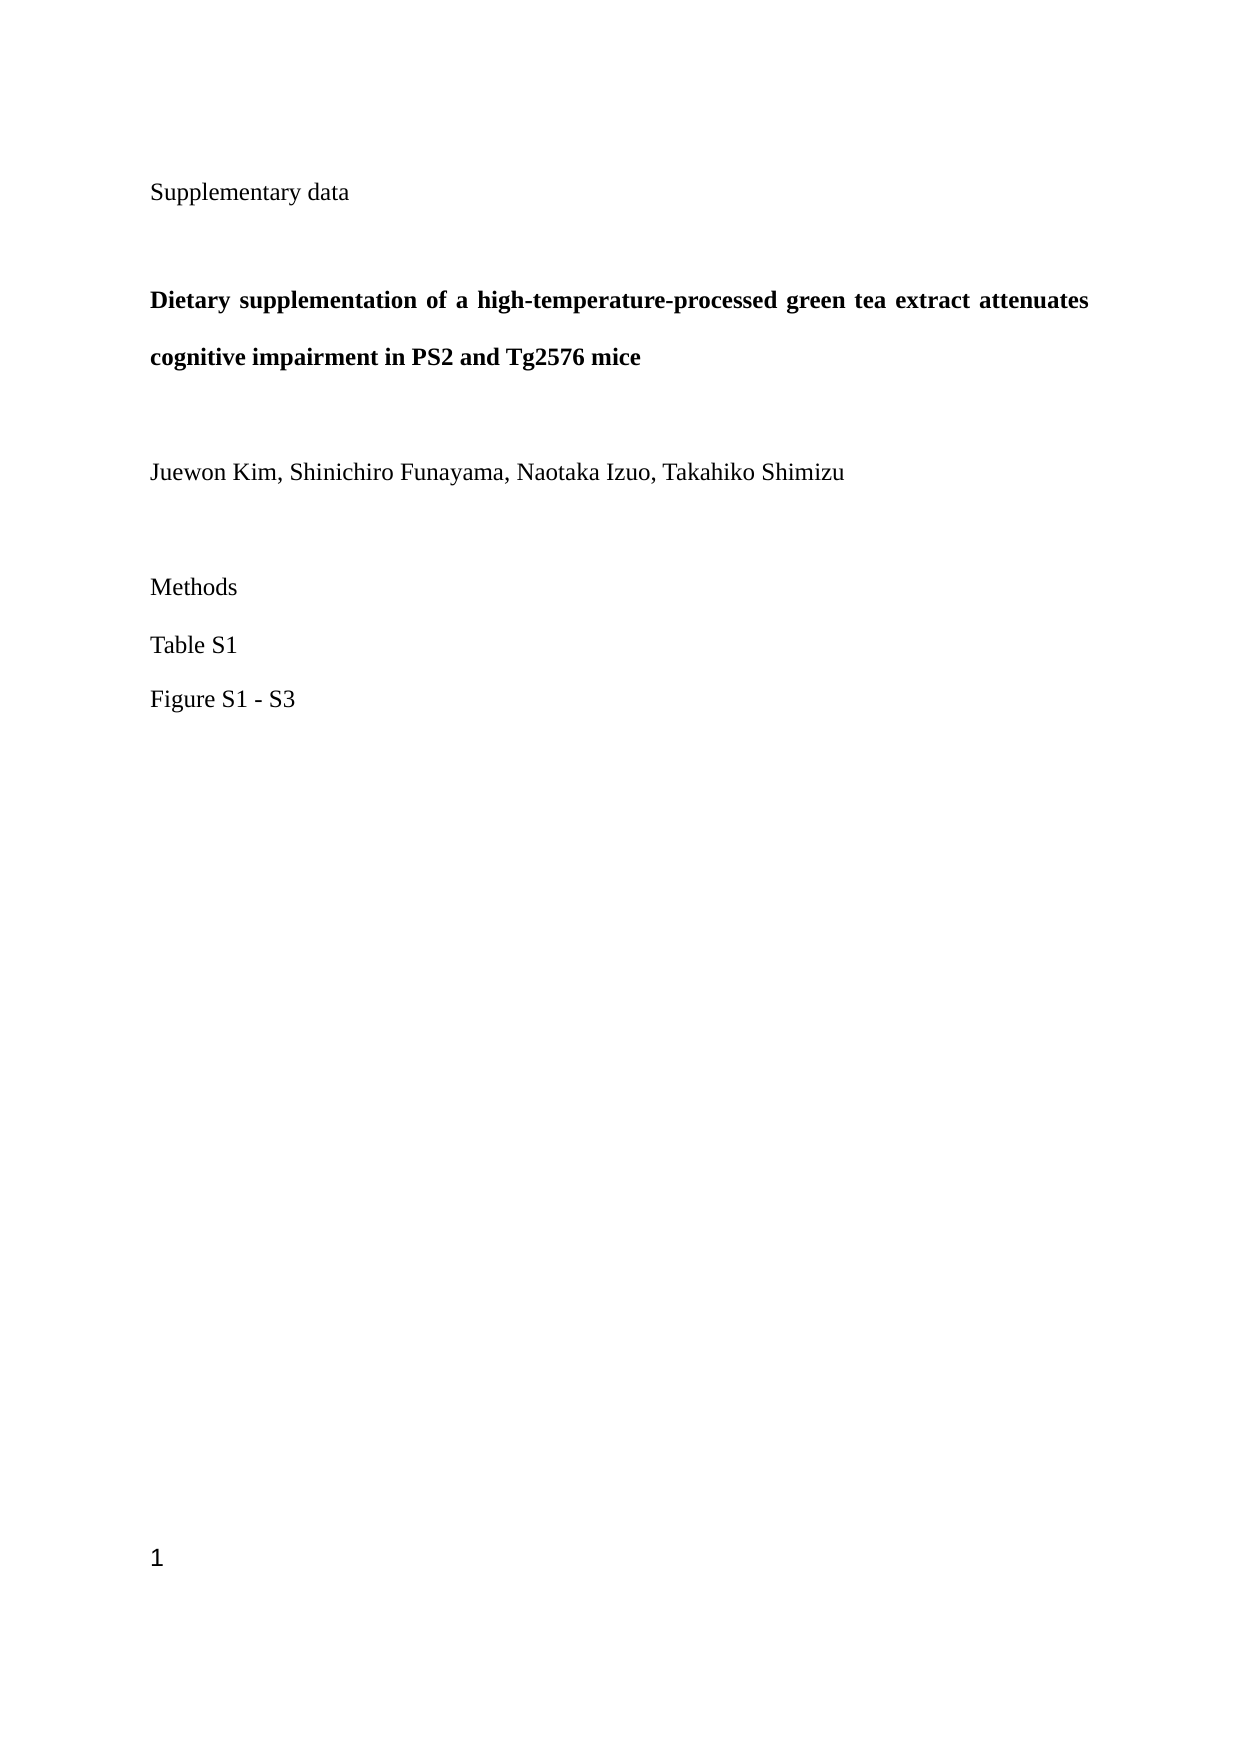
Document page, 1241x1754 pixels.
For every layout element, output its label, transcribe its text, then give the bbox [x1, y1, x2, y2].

text Supplementary data [150, 177, 1090, 206]
text Dietary supplementation of a high-temperature-processed green tea extract attenuates cognitive impairment in PS2 and Tg2576 mice [150, 285, 1090, 371]
text Table S1 [150, 630, 1090, 659]
text Methods [150, 572, 1090, 601]
text Figure S1 - S3 [150, 684, 1090, 712]
text Juewon Kim, Shinichiro Funayama, Naotaka Izuo, Takahiko Shimizu [150, 457, 1090, 486]
